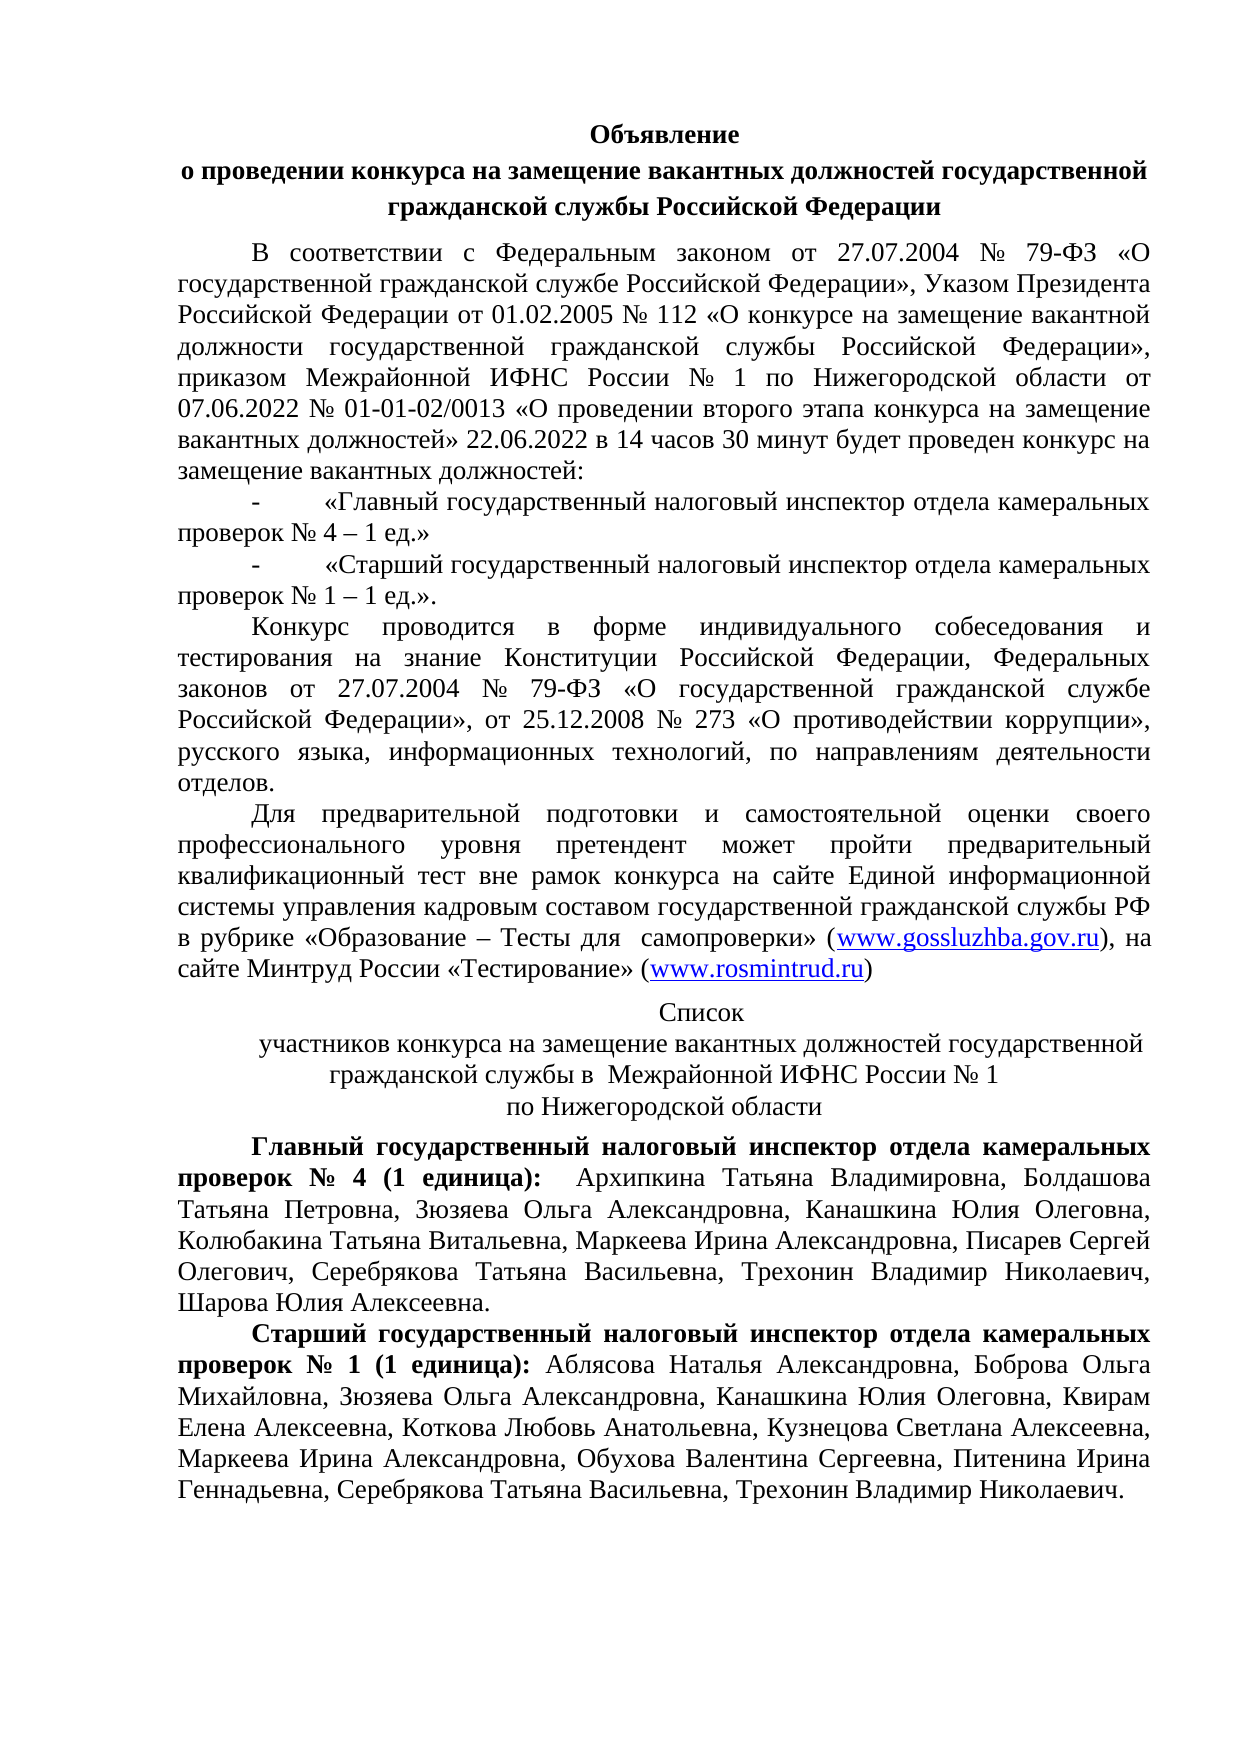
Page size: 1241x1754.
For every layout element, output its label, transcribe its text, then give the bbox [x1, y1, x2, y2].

text Старший государственный налоговый инспектор отдела камеральных проверок № 1 (1 единица): Аблясова Наталья Александровна, Боброва Ольга Михайловна, Зюзяева Ольга Александровна, Канашкина Юлия Олеговна, Квирам Елена Алексеевна, Коткова Любовь Анатольевна, Кузнецова Светлана Алексеевна, Маркеева Ирина Александровна, Обухова Валентина Сергеевна, Питенина Ирина Геннадьевна, Серебрякова Татьяна Васильевна, Трехонин Владимир Николаевич. [177, 1317, 1152, 1504]
text о проведении конкурса на замещение вакантных должностей государственной гражданской службы Российской Федерации [177, 154, 1152, 221]
text Список [177, 996, 1152, 1027]
text участников конкурса на замещение вакантных должностей государственной гражданской службы в Межрайонной ИФНС России № 1 по Нижегородской области [177, 1027, 1152, 1121]
text Для предварительной подготовки и самостоятельной оценки своего профессионального уровня претендент может пройти предварительный квалификационный тест вне рамок конкурса на сайте Единой информационной системы управления кадровым составом государственной гражданской службы РФ в рубрике «Образование – Тесты для самопроверки» (www.gossluzhba.gov.ru), на сайте Минтруд России «Тестирование» (www.rosmintrud.ru) [177, 797, 1152, 984]
text - «Главный государственный налоговый инспектор отдела камеральных проверок № 4 – 1 ед.» [177, 485, 1152, 548]
text Объявление [177, 118, 1152, 149]
text - «Старший государственный налоговый инспектор отдела камеральных проверок № 1 – 1 ед.». [177, 548, 1152, 610]
text В соответствии с Федеральным законом от 27.07.2004 № 79-ФЗ «О государственной гражданской службе Российской Федерации», Указом Президента Российской Федерации от 01.02.2005 № 112 «О конкурсе на замещение вакантной должности государственной гражданской службы Российской Федерации», приказом Межрайонной ИФНС России № 1 по Нижегородской области от 07.06.2022 № 01-01-02/0013 «О проведении второго этапа конкурса на замещение вакантных должностей» 22.06.2022 в 14 часов 30 минут будет проведен конкурс на замещение вакантных должностей: [177, 236, 1152, 485]
text Главный государственный налоговый инспектор отдела камеральных проверок № 4 (1 единица): Архипкина Татьяна Владимировна, Болдашова Татьяна Петровна, Зюзяева Ольга Александровна, Канашкина Юлия Олеговна, Колюбакина Татьяна Витальевна, Маркеева Ирина Александровна, Писарев Сергей Олегович, Серебрякова Татьяна Васильевна, Трехонин Владимир Николаевич, Шарова Юлия Алексеевна. [177, 1130, 1152, 1317]
text Конкурс проводится в форме индивидуального собеседования и тестирования на знание Конституции Российской Федерации, Федеральных законов от 27.07.2004 № 79-ФЗ «О государственной гражданской службе Российской Федерации», от 25.12.2008 № 273 «О противодействии коррупции», русского языка, информационных технологий, по направлениям деятельности отделов. [177, 610, 1152, 797]
